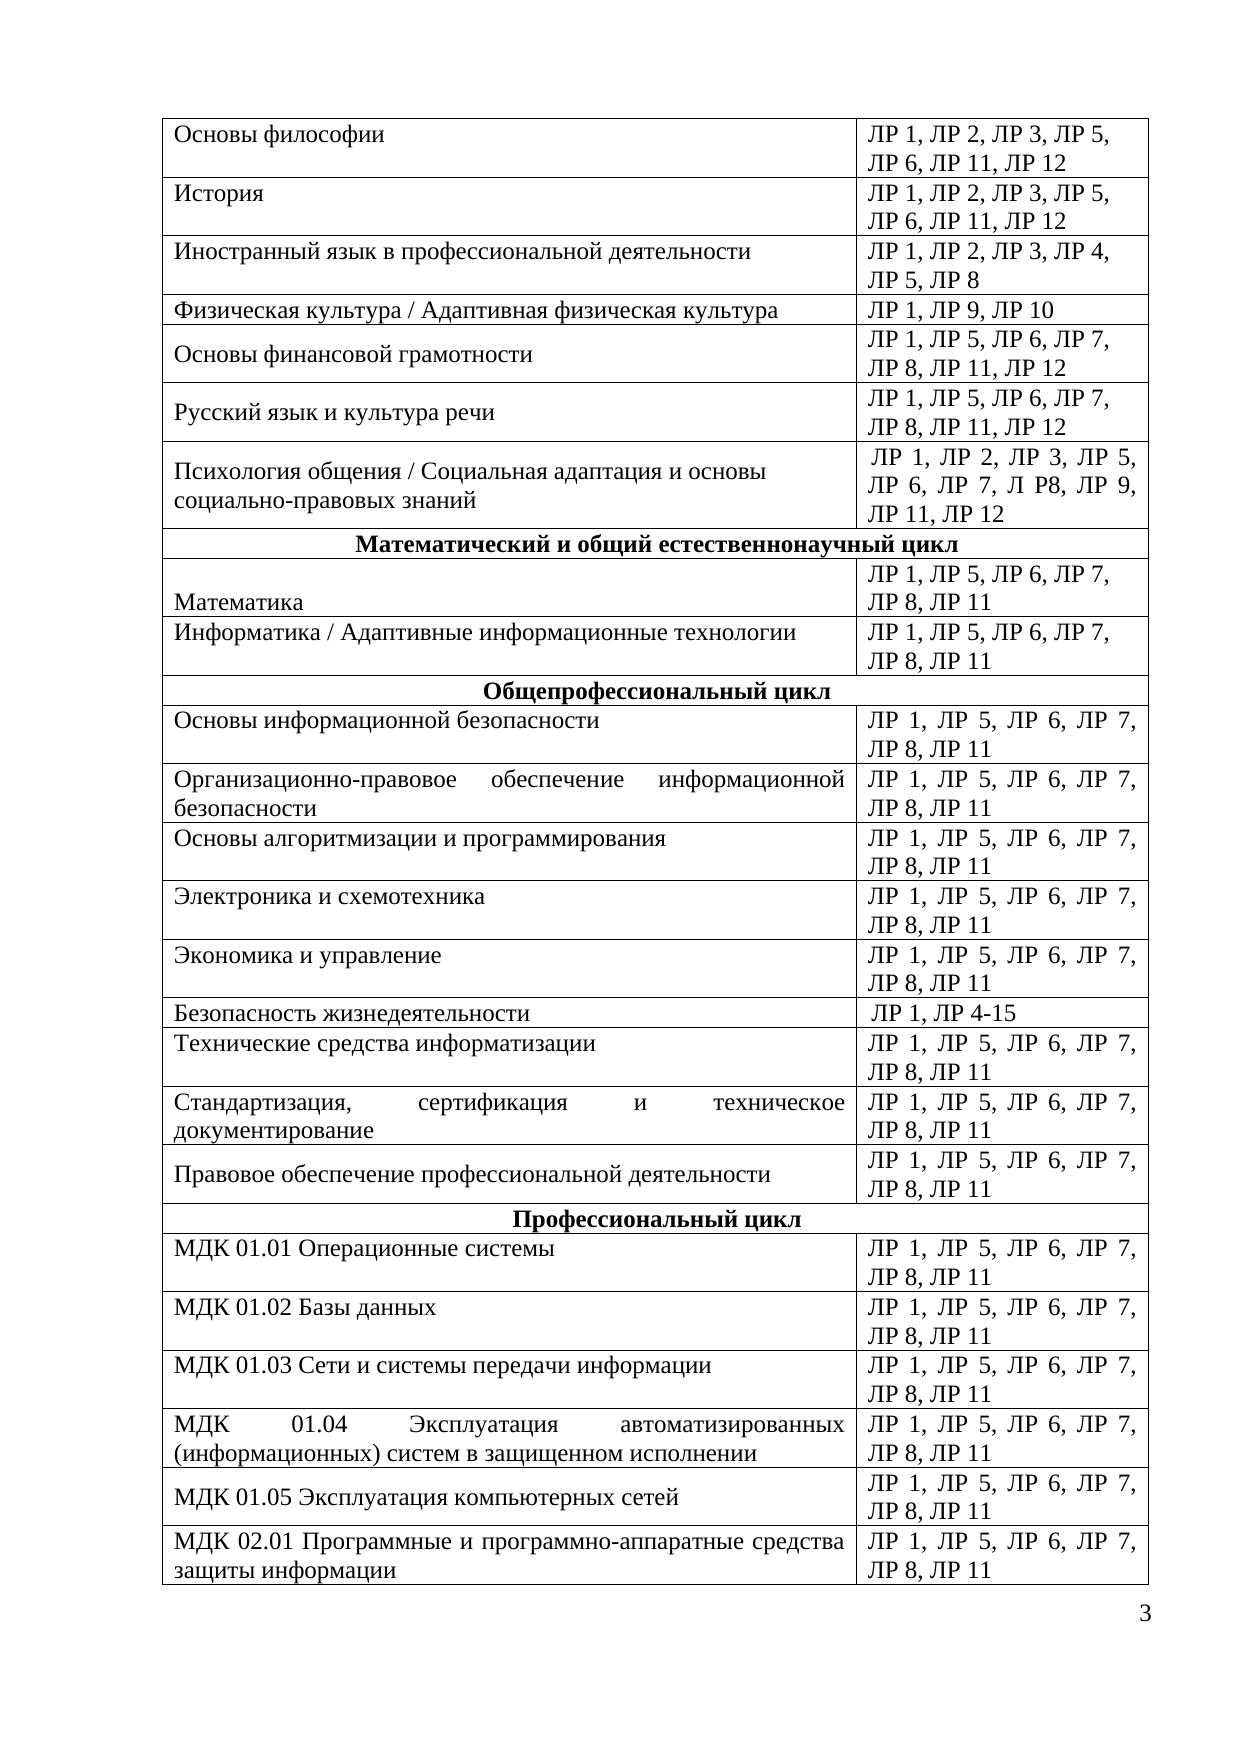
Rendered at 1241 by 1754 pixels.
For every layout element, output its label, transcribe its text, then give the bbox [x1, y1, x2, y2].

table_cell Профессиональный цикл [163, 1204, 1148, 1232]
table_cell Технические средства информатизации [163, 1028, 856, 1086]
table_cell ЛР 1, ЛР 5, ЛР 6, ЛР 7, ЛР 8, ЛР 11 [857, 1145, 1148, 1203]
table_cell ЛР 1, ЛР 5, ЛР 6, ЛР 7, ЛР 8, ЛР 11 [857, 1292, 1148, 1349]
table_cell Основы философии [163, 119, 856, 177]
table_cell ЛР 1, ЛР 9, ЛР 10 [857, 295, 1148, 323]
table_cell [857, 1526, 1148, 1584]
table_cell МДК 01.01 Операционные системы [163, 1234, 856, 1291]
table_cell ЛР 1, ЛР 5, ЛР 6, ЛР 7, ЛР 8, ЛР 11 [857, 559, 1148, 616]
table_cell Общепрофессиональный цикл [163, 676, 1148, 704]
table_cell ЛР 1, ЛР 5, ЛР 6, ЛР 7, ЛР 8, ЛР 11, ЛР 12 [857, 325, 1148, 382]
table_cell ЛР 1, ЛР 5, ЛР 6, ЛР 7, ЛР 8, ЛР 11 [857, 940, 1148, 997]
table_cell ЛР 1, ЛР 2, ЛР 3, ЛР 5, ЛР 6, ЛР 11, ЛР 12 [857, 119, 1148, 177]
table_cell ЛР 1, ЛР 2, ЛР 3, ЛР 5, ЛР 6, ЛР 11, ЛР 12 [857, 178, 1148, 235]
table_cell Организационно-правовое обеспечение информационной безопасности [163, 764, 856, 822]
table_cell Безопасность жизнедеятельности [163, 998, 856, 1027]
table_cell МДК 01.04 Эксплуатация автоматизированных (информационных) систем в защищенном исполнении [163, 1409, 856, 1467]
table_cell Физическая культура / Адаптивная физическая культура [163, 295, 856, 323]
table_cell ЛР 1, ЛР 5, ЛР 6, ЛР 7, ЛР 8, ЛР 11 [857, 617, 1148, 675]
table_cell ЛР 1, ЛР 5, ЛР 6, ЛР 7, ЛР 8, ЛР 11 [857, 1028, 1148, 1086]
table_cell МДК 01.02 Базы данных [163, 1292, 856, 1349]
table_cell Русский язык и культура речи [163, 383, 856, 441]
table_cell ЛР 1, ЛР 5, ЛР 6, ЛР 7, ЛР 8, ЛР 11 [857, 1468, 1148, 1525]
table_cell Иностранный язык в профессиональной деятельности [163, 236, 856, 294]
table_cell Математика [163, 559, 856, 616]
table_cell Электроника и схемотехника [163, 881, 856, 939]
table_cell ЛР 1, ЛР 5, ЛР 6, ЛР 7, ЛР 8, ЛР 11 [857, 1234, 1148, 1291]
table_cell Психология общения / Социальная адаптация и основы социально-правовых знаний [163, 442, 856, 528]
table_cell Основы информационной безопасности [163, 706, 856, 763]
table_cell ЛР 1, ЛР 5, ЛР 6, ЛР 7, ЛР 8, ЛР 11 [857, 1087, 1148, 1144]
table_cell Основы финансовой грамотности [163, 325, 856, 382]
table_cell ЛР 1, ЛР 5, ЛР 6, ЛР 7, ЛР 8, ЛР 11 [857, 1351, 1148, 1408]
table_cell МДК 01.03 Сети и системы передачи информации [163, 1351, 856, 1408]
table_cell Стандартизация, сертификация и техническое документирование [163, 1087, 856, 1144]
table_cell МДК 02.01 Программные и программно-аппаратные средства защиты информации [163, 1526, 856, 1584]
table_cell История [163, 178, 856, 235]
table_cell ЛР 1, ЛР 5, ЛР 6, ЛР 7, ЛР 8, ЛР 11 [857, 764, 1148, 822]
table_cell Математический и общий естественнонаучный цикл [163, 529, 1148, 558]
table_cell ЛР 1, ЛР 4-15 [857, 998, 1148, 1027]
table_cell ЛР 1, ЛР 5, ЛР 6, ЛР 7, ЛР 8, ЛР 11 [857, 706, 1148, 763]
table_cell ЛР 1, ЛР 5, ЛР 6, ЛР 7, ЛР 8, ЛР 11 [857, 881, 1148, 939]
table_cell Экономика и управление [163, 940, 856, 997]
table_cell ЛР 1, ЛР 5, ЛР 6, ЛР 7, ЛР 8, ЛР 11 [857, 1409, 1148, 1467]
table_cell Основы алгоритмизации и программирования [163, 823, 856, 880]
table_cell МДК 01.05 Эксплуатация компьютерных сетей [163, 1468, 856, 1525]
table_cell ЛР 1, ЛР 2, ЛР 3, ЛР 5, ЛР 6, ЛР 7, Л Р8, ЛР 9, ЛР 11, ЛР 12 [857, 442, 1148, 528]
table_cell ЛР 1, ЛР 2, ЛР 3, ЛР 4, ЛР 5, ЛР 8 [857, 236, 1148, 294]
table_cell Правовое обеспечение профессиональной деятельности [163, 1145, 856, 1203]
table_cell ЛР 1, ЛР 5, ЛР 6, ЛР 7, ЛР 8, ЛР 11 [857, 823, 1148, 880]
table_cell Информатика / Адаптивные информационные технологии [163, 617, 856, 675]
table_cell ЛР 1, ЛР 5, ЛР 6, ЛР 7, ЛР 8, ЛР 11, ЛР 12 [857, 383, 1148, 441]
